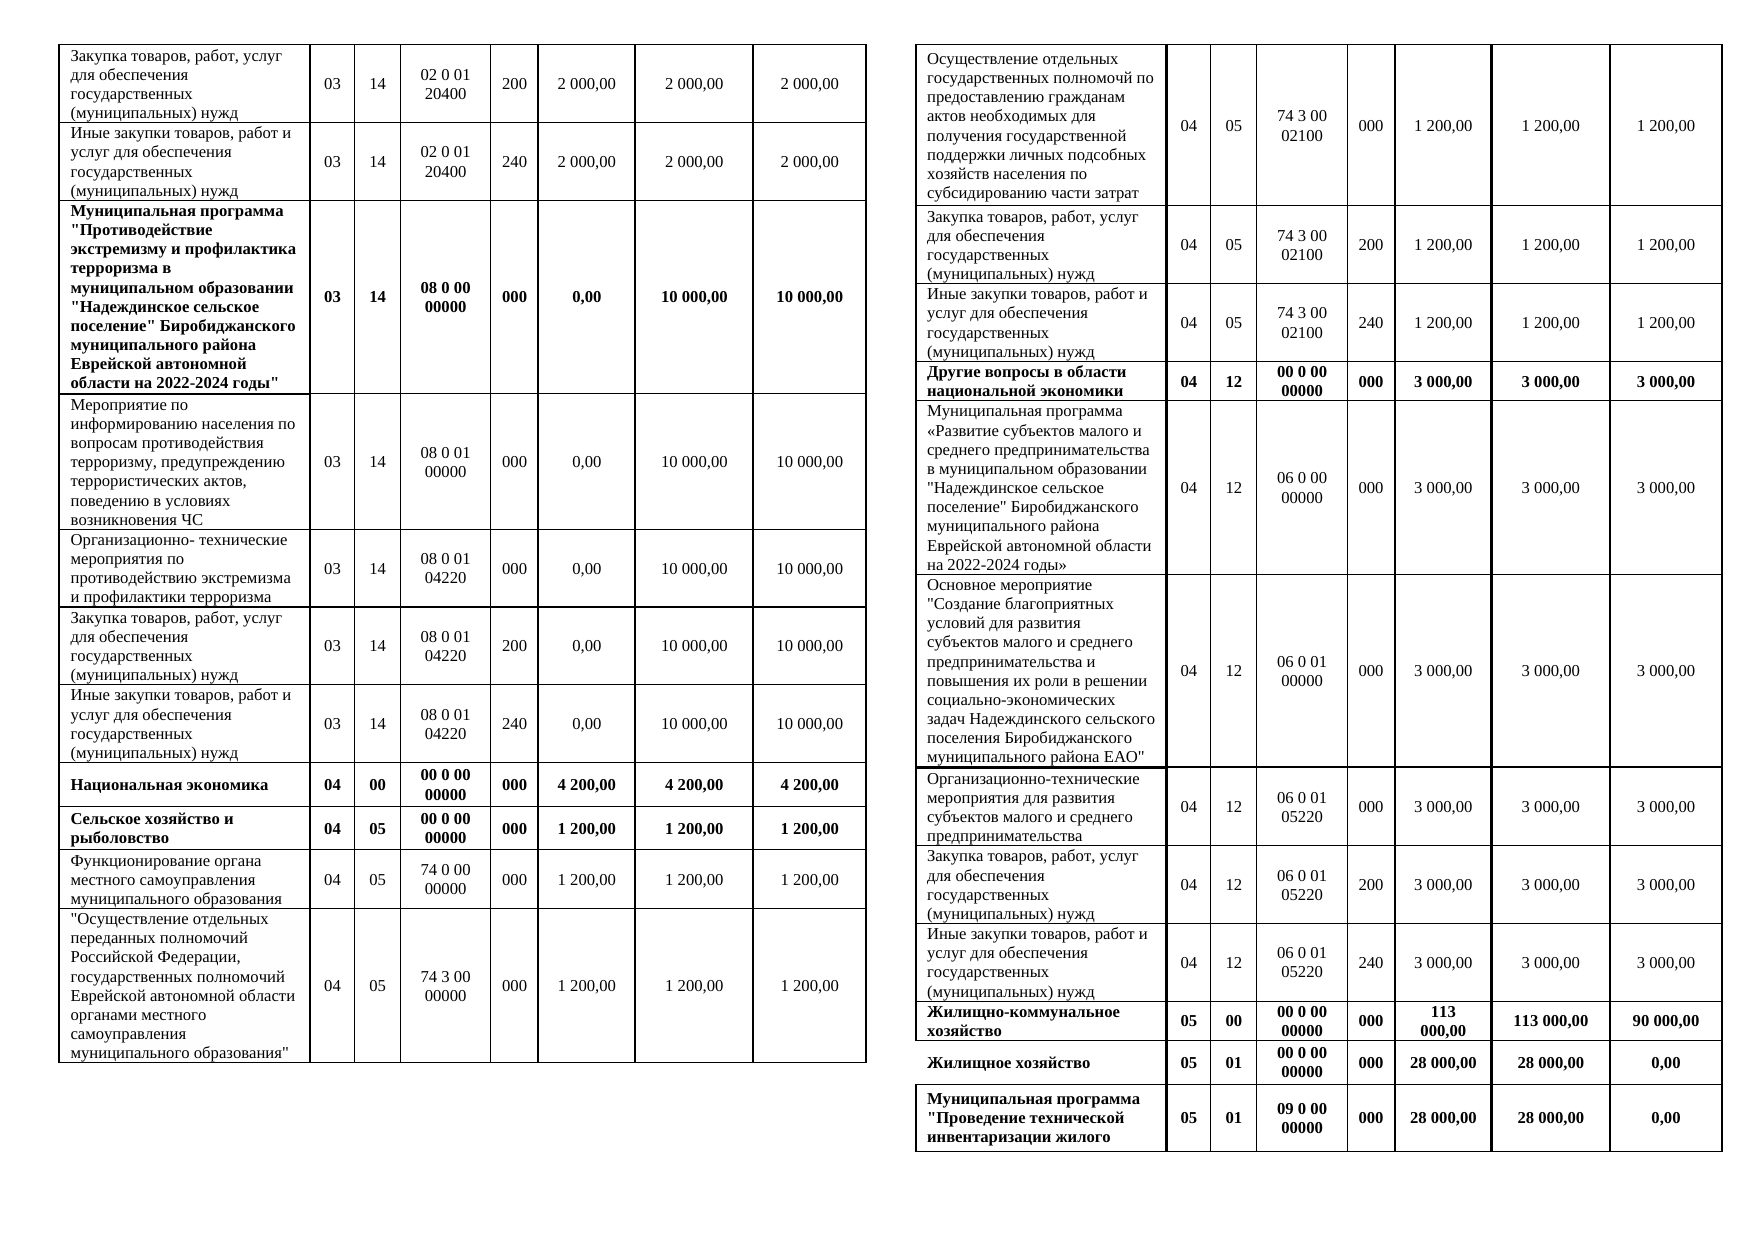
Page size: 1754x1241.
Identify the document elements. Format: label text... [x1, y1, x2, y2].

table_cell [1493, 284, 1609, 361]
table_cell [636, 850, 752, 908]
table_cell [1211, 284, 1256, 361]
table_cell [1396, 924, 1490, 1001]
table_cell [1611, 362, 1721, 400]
table_cell Национальная экономика [60, 763, 309, 806]
table_cell 10 000,00 [754, 201, 865, 392]
table_cell 03 [311, 394, 354, 529]
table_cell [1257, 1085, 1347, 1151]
table_cell 2 000,00 [636, 123, 752, 200]
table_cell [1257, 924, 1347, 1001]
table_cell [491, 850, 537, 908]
table_cell 10 000,00 [754, 394, 865, 529]
table_cell 4 200,00 [636, 763, 752, 806]
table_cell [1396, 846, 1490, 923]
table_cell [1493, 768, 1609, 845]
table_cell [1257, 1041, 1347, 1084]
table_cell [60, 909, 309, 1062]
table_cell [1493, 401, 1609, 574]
table_cell 03 [311, 201, 354, 392]
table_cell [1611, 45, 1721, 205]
table_cell 2 000,00 [539, 45, 634, 122]
table_cell 03 [311, 685, 354, 762]
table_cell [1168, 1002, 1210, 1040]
table_cell 10 000,00 [754, 530, 865, 606]
table_cell 2 000,00 [636, 45, 752, 122]
table_cell 240 [491, 123, 537, 200]
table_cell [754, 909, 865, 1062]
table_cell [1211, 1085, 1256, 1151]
table_cell 03 [311, 123, 354, 200]
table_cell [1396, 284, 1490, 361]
table_cell 000 [491, 201, 537, 392]
table_cell 02 0 01 20400 [401, 45, 490, 122]
table_cell 00 [355, 763, 400, 806]
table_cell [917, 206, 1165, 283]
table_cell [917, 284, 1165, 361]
table_cell 200 [491, 608, 537, 684]
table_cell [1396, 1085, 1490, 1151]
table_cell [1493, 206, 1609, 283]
table_cell 14 [355, 123, 400, 200]
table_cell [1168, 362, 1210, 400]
table_cell 2 000,00 [754, 123, 865, 200]
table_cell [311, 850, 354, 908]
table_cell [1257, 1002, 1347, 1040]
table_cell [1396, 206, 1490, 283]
table_cell 10 000,00 [636, 394, 752, 529]
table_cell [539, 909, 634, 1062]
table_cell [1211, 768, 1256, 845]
table_cell 14 [355, 394, 400, 529]
table_cell 10 000,00 [636, 530, 752, 606]
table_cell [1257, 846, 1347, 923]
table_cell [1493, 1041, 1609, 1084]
table_cell 0,00 [539, 608, 634, 684]
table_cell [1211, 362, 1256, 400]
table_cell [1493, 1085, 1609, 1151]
table_cell Сельское хозяйство и рыболовство [60, 807, 309, 849]
table_cell 200 [491, 45, 537, 122]
table_cell 14 [355, 685, 400, 762]
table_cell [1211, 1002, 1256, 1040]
table_cell 4 200,00 [754, 763, 865, 806]
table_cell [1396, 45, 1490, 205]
table_cell 10 000,00 [754, 685, 865, 762]
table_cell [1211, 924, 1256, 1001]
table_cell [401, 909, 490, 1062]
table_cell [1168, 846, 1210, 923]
table_cell 14 [355, 608, 400, 684]
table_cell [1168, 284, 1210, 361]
table_cell 00 0 00 00000 [401, 763, 490, 806]
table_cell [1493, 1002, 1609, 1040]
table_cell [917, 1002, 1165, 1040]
table_cell Мероприятие по информированию населения по вопросам противодействия терроризму, предупреждению террористических актов, поведению в условиях возникновения ЧС [60, 395, 309, 529]
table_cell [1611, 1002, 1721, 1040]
table_cell Иные закупки товаров, работ и услуг для обеспечения государственных (муниципальных) нужд [60, 685, 309, 762]
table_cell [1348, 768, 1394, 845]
table_cell 000 [491, 530, 537, 606]
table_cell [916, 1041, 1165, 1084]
table_cell 03 [311, 45, 354, 122]
table_cell 02 0 01 20400 [401, 123, 490, 200]
table_cell 000 [491, 763, 537, 806]
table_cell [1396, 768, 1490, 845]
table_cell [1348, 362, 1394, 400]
table_cell 14 [355, 45, 400, 122]
table_cell Закупка товаров, работ, услуг для обеспечения государственных (муниципальных) нужд [60, 608, 309, 684]
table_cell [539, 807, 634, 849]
table_cell 03 [311, 530, 354, 606]
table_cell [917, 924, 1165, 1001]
table_cell 000 [491, 394, 537, 529]
table_cell 08 0 01 04220 [401, 685, 490, 762]
table_cell 14 [355, 201, 400, 392]
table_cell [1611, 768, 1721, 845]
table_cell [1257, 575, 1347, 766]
table_cell 0,00 [539, 201, 634, 392]
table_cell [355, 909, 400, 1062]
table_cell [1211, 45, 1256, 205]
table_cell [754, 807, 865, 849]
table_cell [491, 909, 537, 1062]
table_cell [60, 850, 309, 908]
table_cell 0,00 [539, 394, 634, 529]
table_cell 14 [355, 530, 400, 606]
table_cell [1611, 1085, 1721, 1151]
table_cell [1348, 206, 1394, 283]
table_cell 08 0 01 00000 [401, 394, 490, 529]
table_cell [60, 123, 309, 200]
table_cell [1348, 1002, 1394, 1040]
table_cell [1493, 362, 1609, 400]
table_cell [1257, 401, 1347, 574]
table_cell 05 [355, 807, 400, 849]
table_cell 10 000,00 [754, 608, 865, 684]
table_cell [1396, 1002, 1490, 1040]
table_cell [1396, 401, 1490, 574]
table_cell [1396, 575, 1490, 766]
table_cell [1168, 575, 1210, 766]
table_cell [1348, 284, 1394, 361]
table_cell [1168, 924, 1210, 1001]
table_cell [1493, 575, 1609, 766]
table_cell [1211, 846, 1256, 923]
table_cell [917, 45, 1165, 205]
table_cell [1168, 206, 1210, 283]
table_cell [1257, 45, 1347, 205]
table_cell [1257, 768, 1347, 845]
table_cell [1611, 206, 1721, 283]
table_cell 240 [491, 685, 537, 762]
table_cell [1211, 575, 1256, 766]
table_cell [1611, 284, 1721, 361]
table_cell 0,00 [539, 530, 634, 606]
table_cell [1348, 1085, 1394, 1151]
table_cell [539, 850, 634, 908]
table_cell 04 [311, 763, 354, 806]
table_cell 03 [311, 608, 354, 684]
table_cell Муниципальная программа "Противодействие экстремизму и профилактика терроризма в муниципальном образовании "Надеждинское сельское поселение" Биробиджанского муниципального района Еврейской автономной области на 2022-2024 годы" [60, 201, 309, 392]
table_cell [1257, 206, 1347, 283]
table_cell 2 000,00 [539, 123, 634, 200]
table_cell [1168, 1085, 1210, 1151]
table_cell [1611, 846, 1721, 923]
table_cell 08 0 01 04220 [401, 608, 490, 684]
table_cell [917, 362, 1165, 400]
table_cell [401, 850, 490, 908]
table_cell 10 000,00 [636, 608, 752, 684]
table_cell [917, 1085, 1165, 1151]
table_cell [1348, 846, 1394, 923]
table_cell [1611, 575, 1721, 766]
table_cell 04 [311, 807, 354, 849]
table_cell 10 000,00 [636, 685, 752, 762]
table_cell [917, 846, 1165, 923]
table_cell 0,00 [539, 685, 634, 762]
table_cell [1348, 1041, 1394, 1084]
table_cell 08 0 00 00000 [401, 201, 490, 392]
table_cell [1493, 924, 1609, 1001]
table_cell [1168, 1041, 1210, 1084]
table_cell 00 0 00 00000 [401, 807, 490, 849]
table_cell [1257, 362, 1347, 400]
table_cell 000 [491, 807, 537, 849]
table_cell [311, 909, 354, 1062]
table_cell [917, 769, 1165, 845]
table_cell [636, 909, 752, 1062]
table_cell 08 0 01 04220 [401, 530, 490, 606]
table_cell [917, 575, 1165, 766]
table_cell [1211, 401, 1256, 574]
table_cell 10 000,00 [636, 201, 752, 392]
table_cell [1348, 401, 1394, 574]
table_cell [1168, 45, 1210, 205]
table_cell 2 000,00 [754, 45, 865, 122]
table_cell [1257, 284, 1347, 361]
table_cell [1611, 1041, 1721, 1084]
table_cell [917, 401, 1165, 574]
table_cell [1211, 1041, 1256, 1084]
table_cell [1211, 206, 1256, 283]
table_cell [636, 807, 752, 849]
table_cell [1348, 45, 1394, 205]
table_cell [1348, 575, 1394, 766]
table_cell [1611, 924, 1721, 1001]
table_cell 4 200,00 [539, 763, 634, 806]
table_cell Закупка товаров, работ, услуг для обеспечения государственных (муниципальных) нужд [60, 45, 309, 122]
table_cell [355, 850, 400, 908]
table_cell Организационно- технические мероприятия по противодействию экстремизма и профилактики терроризма [60, 530, 309, 606]
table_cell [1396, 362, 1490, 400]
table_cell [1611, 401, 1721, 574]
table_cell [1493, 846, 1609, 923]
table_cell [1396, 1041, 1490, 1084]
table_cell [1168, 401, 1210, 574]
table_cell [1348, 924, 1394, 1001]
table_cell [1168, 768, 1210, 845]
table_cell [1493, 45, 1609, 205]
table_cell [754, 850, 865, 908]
